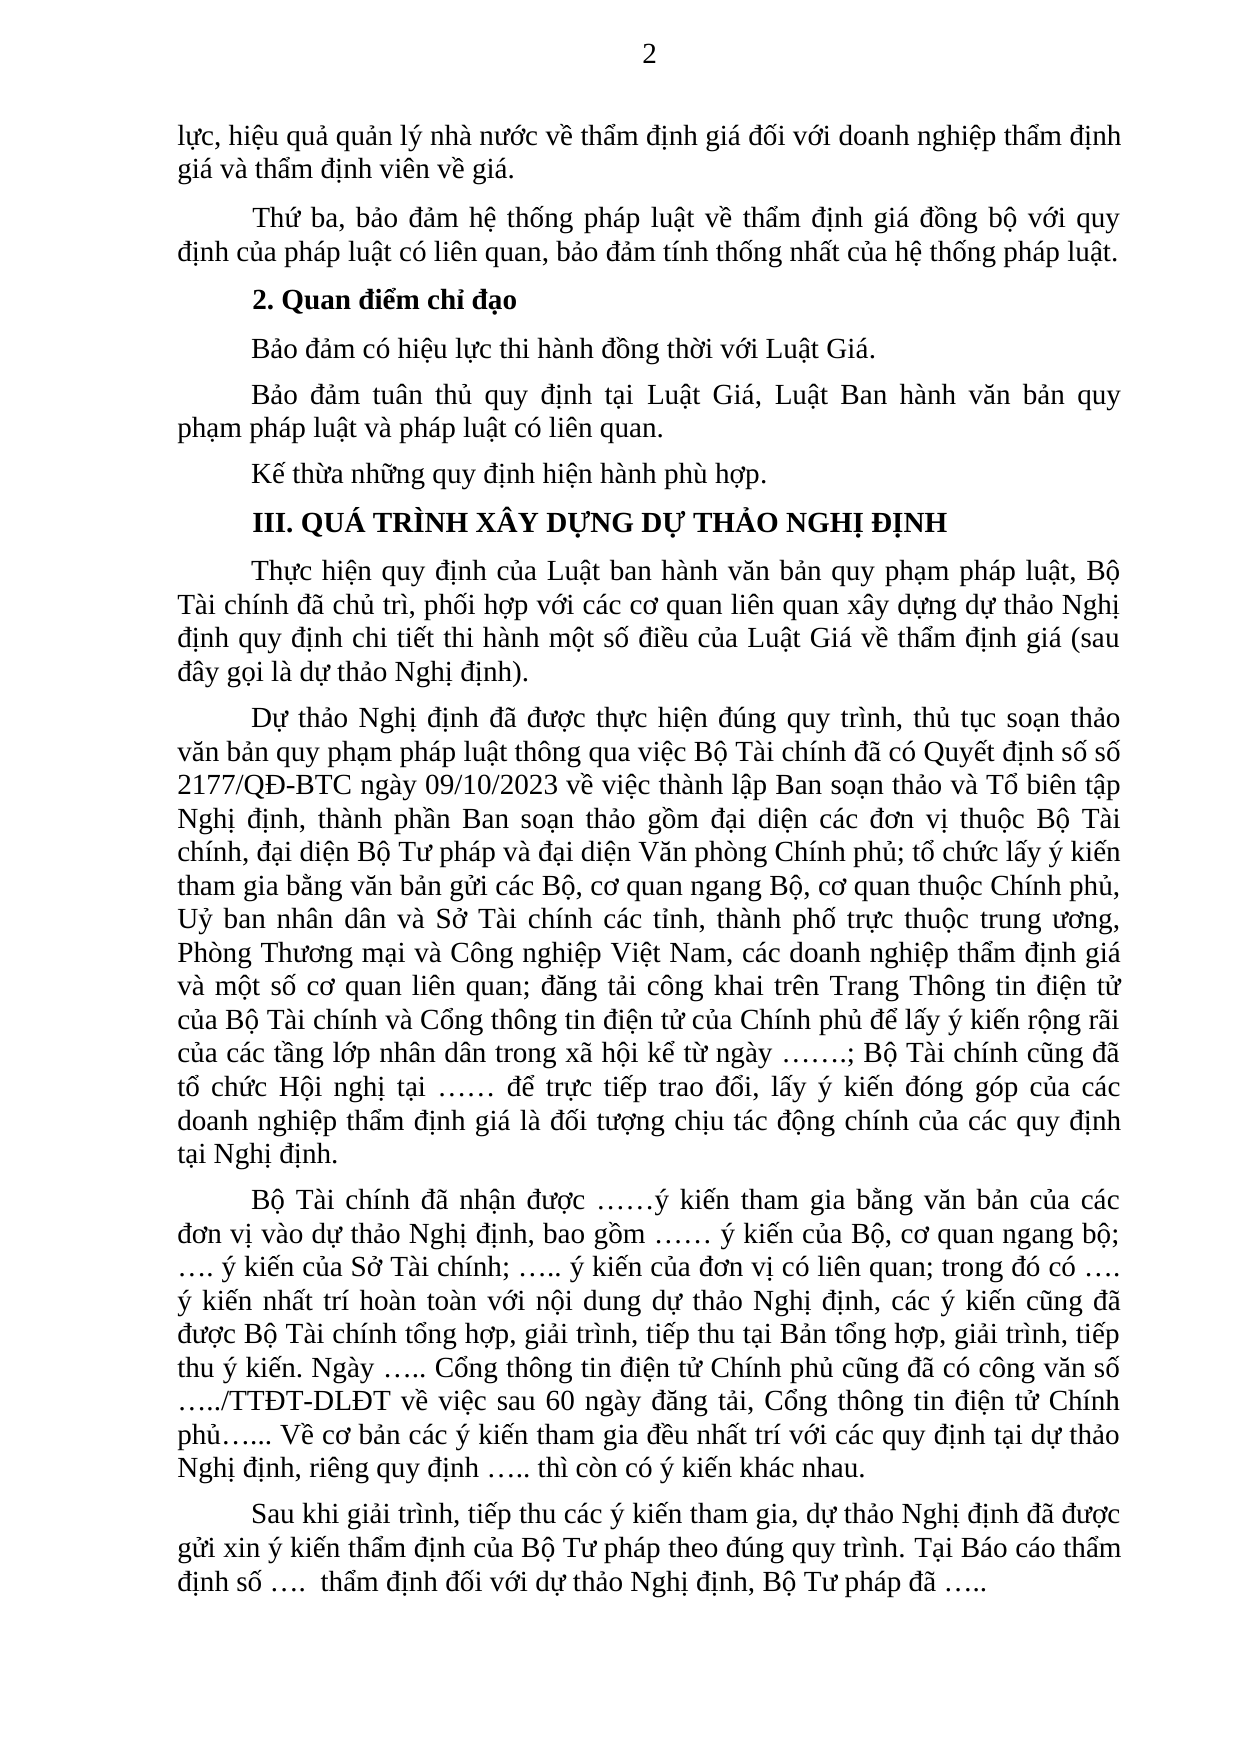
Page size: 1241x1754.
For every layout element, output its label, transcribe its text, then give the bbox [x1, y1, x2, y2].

text Sau khi giải trình, tiếp thu các ý kiến tham gia, dự thảo Nghị định đã được gửi xin ý kiến thẩm định của Bộ Tư pháp theo đúng quy trình. Tại Báo cáo thẩm định số …. thẩm định đối với dự thảo Nghị định, Bộ Tư pháp đã ….. [177, 1497, 1122, 1597]
text Bảo đảm có hiệu lực thi hành đồng thời với Luật Giá. [177, 331, 1122, 364]
text Kế thừa những quy định hiện hành phù hợp. [177, 456, 1122, 490]
text Dự thảo Nghị định đã được thực hiện đúng quy trình, thủ tục soạn thảo văn bản quy phạm pháp luật thông qua việc Bộ Tài chính đã có Quyết định số số 2177/QĐ-BTC ngày 09/10/2023 về việc thành lập Ban soạn thảo và Tổ biên tập Nghị định, thành phần Ban soạn thảo gồm đại diện các đơn vị thuộc Bộ Tài chính, đại diện Bộ Tư pháp và đại diện Văn phòng Chính phủ; tổ chức lấy ý kiến tham gia bằng văn bản gửi các Bộ, cơ quan ngang Bộ, cơ quan thuộc Chính phủ, Uỷ ban nhân dân và Sở Tài chính các tỉnh, thành phố trực thuộc trung ương, Phòng Thương mại và Công nghiệp Việt Nam, các doanh nghiệp thẩm định giá và một số cơ quan liên quan; đăng tải công khai trên Trang Thông tin điện tử của Bộ Tài chính và Cổng thông tin điện tử của Chính phủ để lấy ý kiến rộng rãi của các tầng lớp nhân dân trong xã hội kể từ ngày …….; Bộ Tài chính cũng đã tổ chức Hội nghị tại …… để trực tiếp trao đổi, lấy ý kiến đóng góp của các doanh nghiệp thẩm định giá là đối tượng chịu tác động chính của các quy định tại Nghị định. [177, 700, 1122, 1170]
text Thực hiện quy định của Luật ban hành văn bản quy phạm pháp luật, Bộ Tài chính đã chủ trì, phối hợp với các cơ quan liên quan xây dựng dự thảo Nghị định quy định chi tiết thi hành một số điều của Luật Giá về thẩm định giá (sau đây gọi là dự thảo Nghị định). [177, 553, 1122, 688]
text Bộ Tài chính đã nhận được ……ý kiến tham gia bằng văn bản của các đơn vị vào dự thảo Nghị định, bao gồm …… ý kiến của Bộ, cơ quan ngang bộ; …. ý kiến của Sở Tài chính; ….. ý kiến của đơn vị có liên quan; trong đó có …. ý kiến nhất trí hoàn toàn với nội dung dự thảo Nghị định, các ý kiến cũng đã được Bộ Tài chính tổng hợp, giải trình, tiếp thu tại Bản tổng hợp, giải trình, tiếp thu ý kiến. Ngày ….. Cổng thông tin điện tử Chính phủ cũng đã có công văn số …../TTĐT-DLĐT về việc sau 60 ngày đăng tải, Cổng thông tin điện tử Chính phủ…... Về cơ bản các ý kiến tham gia đều nhất trí với các quy định tại dự thảo Nghị định, riêng quy định ….. thì còn có ý kiến khác nhau. [177, 1182, 1122, 1484]
text Thứ ba, bảo đảm hệ thống pháp luật về thẩm định giá đồng bộ với quy định của pháp luật có liên quan, bảo đảm tính thống nhất của hệ thống pháp luật. [177, 200, 1122, 267]
text III. QUÁ TRÌNH XÂY DỰNG DỰ THẢO NGHỊ ĐỊNH [177, 505, 1122, 538]
text Bảo đảm tuân thủ quy định tại Luật Giá, Luật Ban hành văn bản quy phạm pháp luật và pháp luật có liên quan. [177, 377, 1122, 444]
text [177, 118, 1122, 185]
text 2. Quan điểm chỉ đạo [177, 282, 1122, 316]
